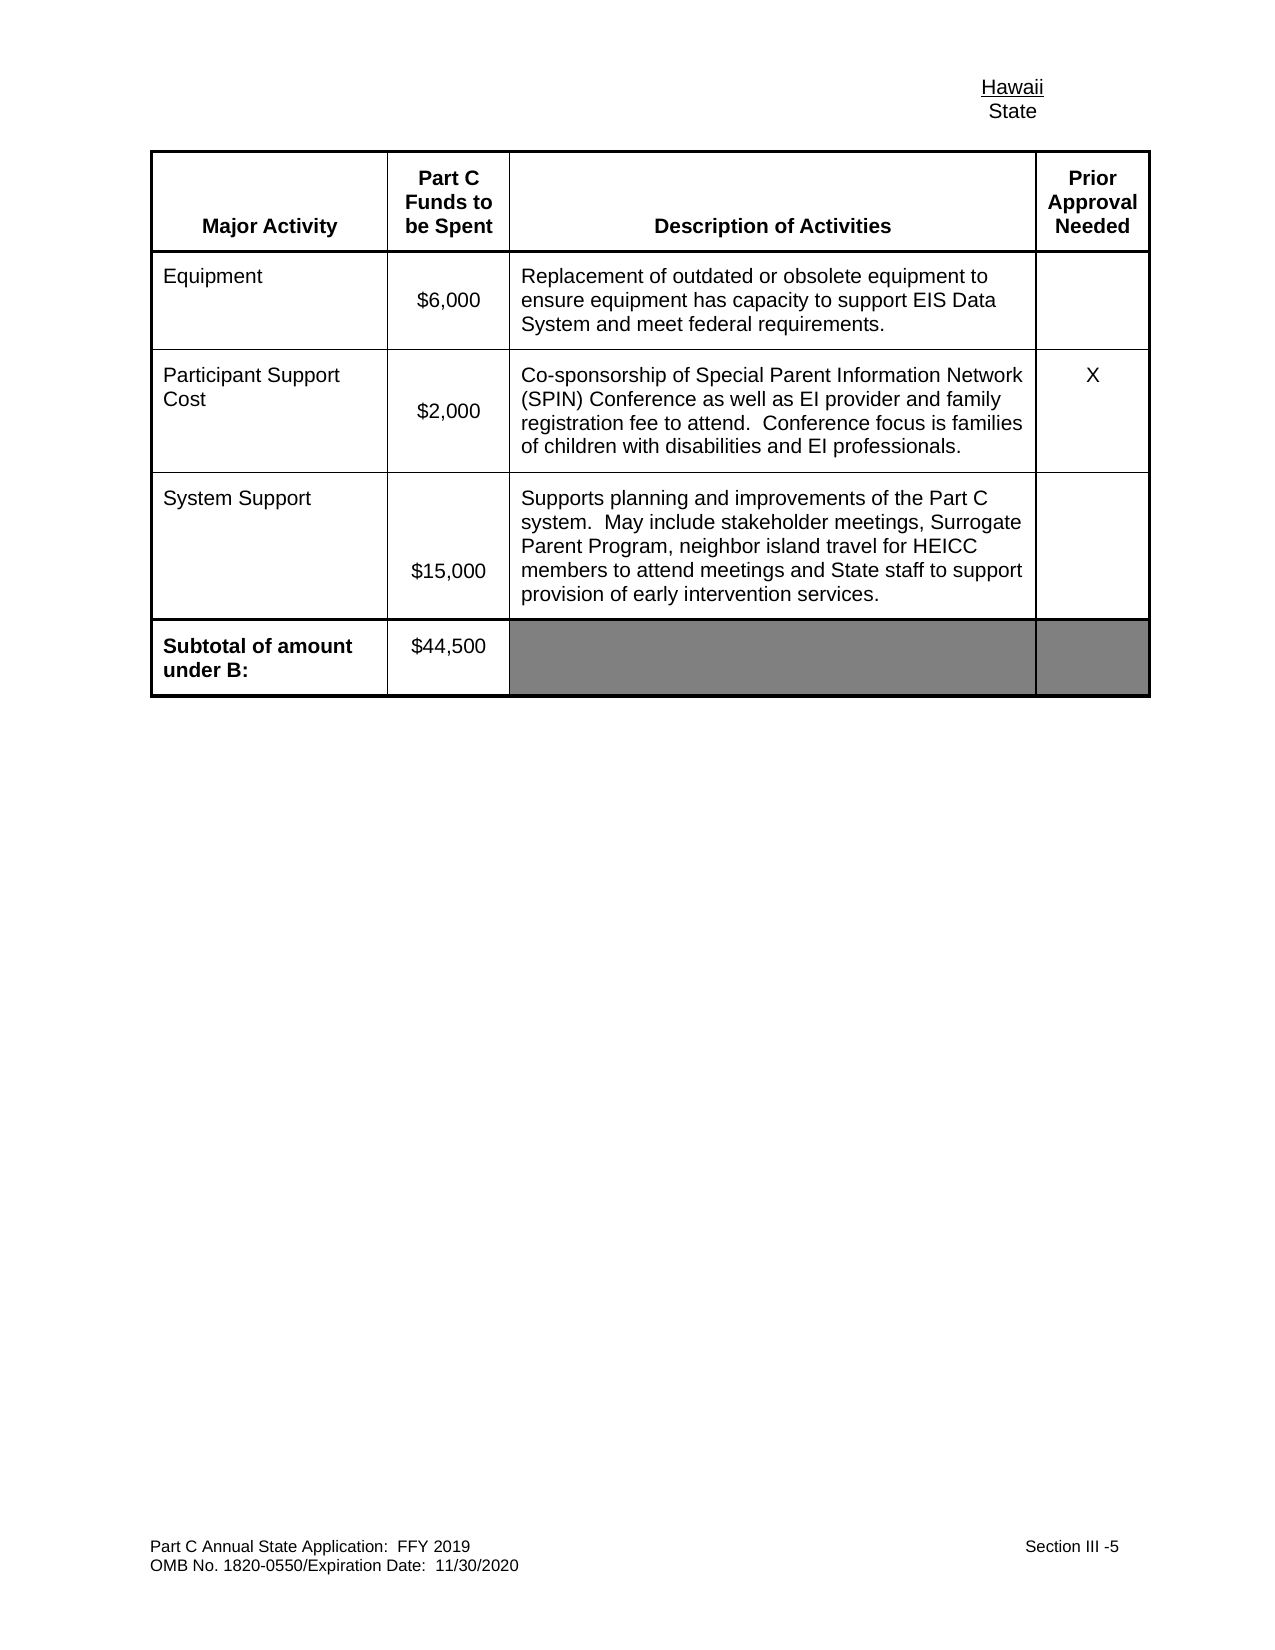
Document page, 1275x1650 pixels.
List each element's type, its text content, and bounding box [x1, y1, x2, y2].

table_cell $15,000 [388, 473, 509, 618]
table_cell $2,000 [388, 350, 509, 472]
table_cell Co-sponsorship of Special Parent Information Network (SPIN) Conference as well as EI provider and family registration fee to attend. Conference focus is families of children with disabilities and EI professionals. [510, 350, 1035, 472]
table_header Description of Activities [510, 153, 1035, 250]
table_header Part C Funds to be Spent [388, 153, 509, 250]
table_cell X [1037, 350, 1148, 472]
table_cell Participant Support Cost [153, 350, 387, 472]
table_cell Equipment [153, 253, 387, 348]
table_cell [1037, 473, 1148, 618]
table_cell [1037, 621, 1148, 694]
table_cell Replacement of outdated or obsolete equipment to ensure equipment has capacity to support EIS Data System and meet federal requirements. [510, 253, 1035, 348]
table_cell $44,500 [388, 621, 509, 694]
table_cell System Support [153, 473, 387, 618]
table_cell [1037, 253, 1148, 348]
table_cell $6,000 [388, 253, 509, 348]
table_cell Supports planning and improvements of the Part C system. May include stakeholder meetings, Surrogate Parent Program, neighbor island travel for HEICC members to attend meetings and State staff to support provision of early intervention services. [510, 473, 1035, 618]
table_header Major Activity [153, 153, 387, 250]
table_header Prior Approval Needed [1037, 153, 1148, 250]
table_cell No entry [510, 621, 1035, 694]
table_cell Subtotal of amount under B: [153, 621, 387, 694]
